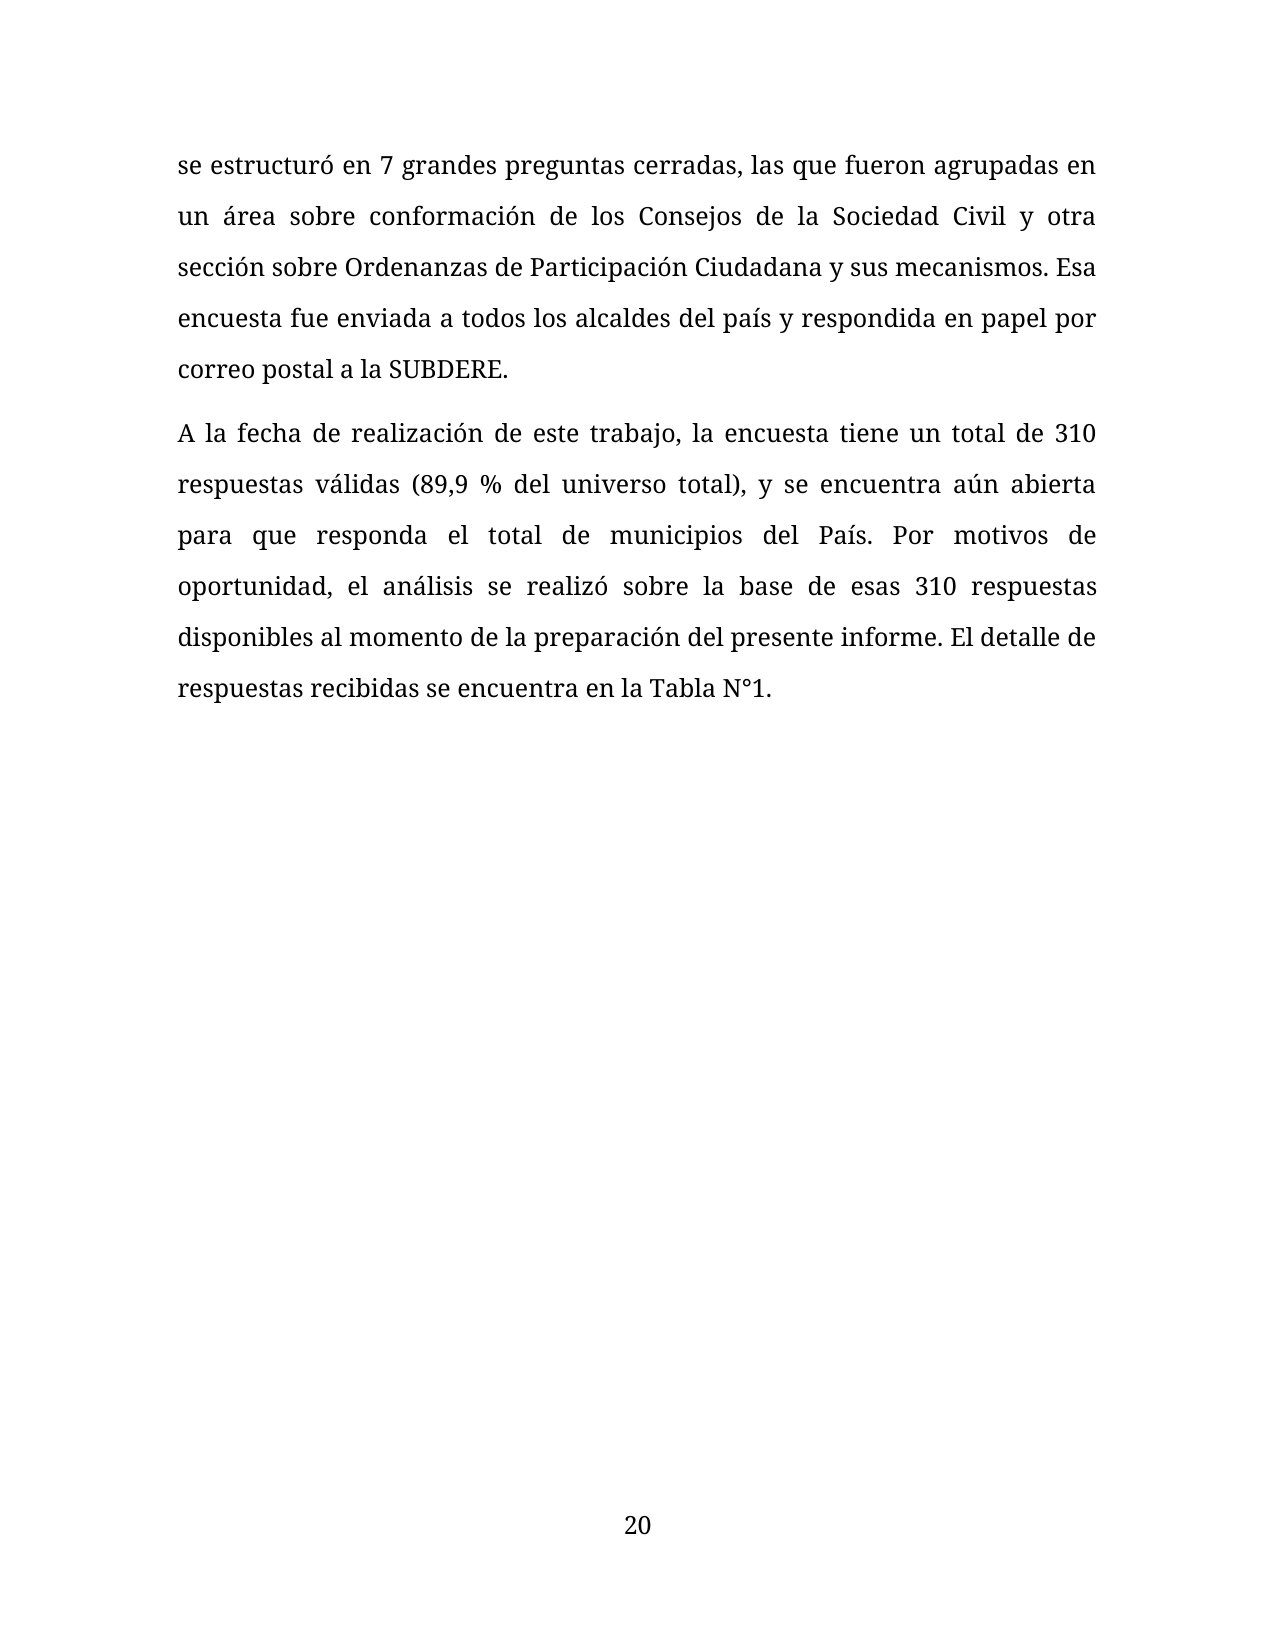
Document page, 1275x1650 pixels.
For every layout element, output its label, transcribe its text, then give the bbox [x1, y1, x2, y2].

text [177, 148, 1098, 386]
text A la fecha de realización de este trabajo, la encuesta tiene un total de 310 respuestas válidas (89,9 % del universo total), y se encuentra aún abierta para que responda el total de municipios del País. Por motivos de oportunidad, el análisis se realizó sobre la base de esas 310 respuestas disponibles al momento de la preparación del presente informe. El detalle de respuestas recibidas se encuentra en la Tabla N°1. [177, 415, 1098, 705]
